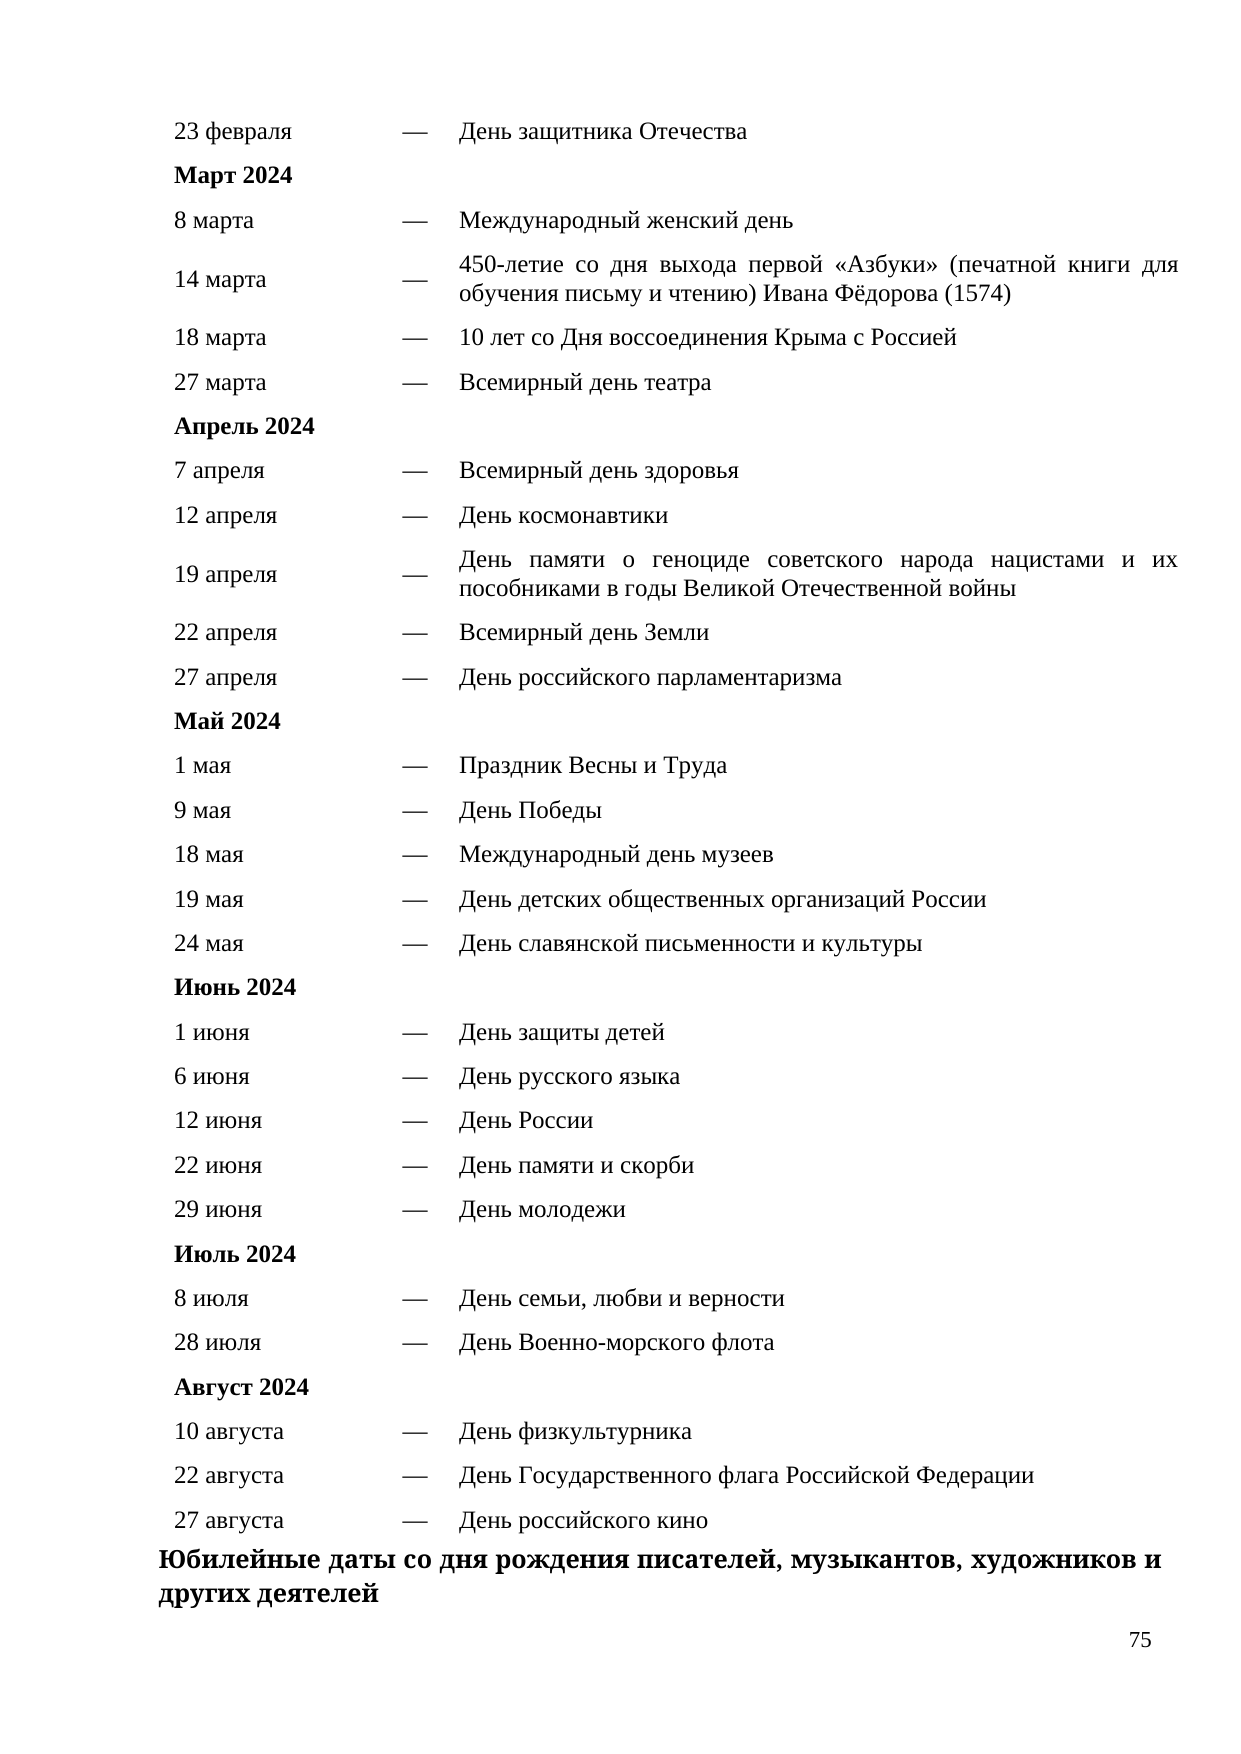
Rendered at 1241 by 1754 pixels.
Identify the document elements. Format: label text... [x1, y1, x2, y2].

table_cell День России [443, 1098, 1195, 1142]
table_cell — [387, 359, 443, 403]
table_cell 19 апреля [158, 536, 387, 609]
table_cell — [387, 1098, 443, 1142]
table_cell День российского кино [443, 1497, 1195, 1541]
table_cell 19 мая [158, 876, 387, 920]
table_cell Всемирный день театра [443, 359, 1195, 403]
table_cell 22 июня [158, 1142, 387, 1186]
table_cell Всемирный день Земли [443, 610, 1195, 654]
table_cell 14 марта [158, 241, 387, 314]
table_cell — [387, 654, 443, 698]
table_cell День космонавтики [443, 492, 1195, 536]
table_cell 28 июля [158, 1320, 387, 1364]
table_cell — [387, 448, 443, 492]
table_cell День семьи, любви и верности [443, 1275, 1195, 1319]
table_cell 8 июля [158, 1275, 387, 1319]
table_cell День Государственного флага Российской Федерации [443, 1453, 1195, 1497]
table_cell 10 августа [158, 1408, 387, 1453]
table_cell — [387, 108, 443, 153]
table_cell 450-летие со дня выхода первой «Азбуки» (печатной книги для обучения письму и чтению) Ивана Фёдорова (1574) [443, 241, 1195, 314]
table_cell — [387, 610, 443, 654]
table_cell 9 мая [158, 787, 387, 831]
table_cell День памяти о геноциде советского народа нацистами и их пособниками в годы Великой Отечественной войны [443, 536, 1195, 609]
table_cell День Военно-морского флота [443, 1320, 1195, 1364]
table_cell — [387, 831, 443, 876]
table_cell 18 марта [158, 315, 387, 359]
table_cell 27 августа [158, 1497, 387, 1541]
table_cell — [387, 1275, 443, 1319]
table_cell — [387, 492, 443, 536]
table_cell — [387, 876, 443, 920]
table_cell — [387, 536, 443, 609]
table_cell 29 июня [158, 1186, 387, 1231]
table_cell 1 мая [158, 743, 387, 787]
table_cell 27 апреля [158, 654, 387, 698]
table_cell — [387, 1053, 443, 1098]
table_cell День защиты детей [443, 1009, 1195, 1053]
table_cell Международный день музеев [443, 831, 1195, 876]
table_cell Праздник Весны и Труда [443, 743, 1195, 787]
table_cell — [387, 1320, 443, 1364]
table_cell День Победы [443, 787, 1195, 831]
table_cell Март 2024 [158, 153, 1195, 197]
table_cell Всемирный день здоровья [443, 448, 1195, 492]
table_cell День молодежи [443, 1186, 1195, 1231]
table_cell — [387, 241, 443, 314]
table_cell — [387, 1497, 443, 1541]
table_cell День славянской письменности и культуры [443, 920, 1195, 964]
table_cell 12 апреля [158, 492, 387, 536]
table_cell — [387, 1009, 443, 1053]
table_cell 23 февраля [158, 108, 387, 153]
table_cell 22 апреля [158, 610, 387, 654]
table_cell — [387, 920, 443, 964]
table_cell День детских общественных организаций России [443, 876, 1195, 920]
table_cell 7 апреля [158, 448, 387, 492]
table_cell 6 июня [158, 1053, 387, 1098]
table_cell День русского языка [443, 1053, 1195, 1098]
table_cell Международный женский день [443, 197, 1195, 241]
table_cell 18 мая [158, 831, 387, 876]
table_cell День российского парламентаризма [443, 654, 1195, 698]
table_cell Апрель 2024 [158, 403, 1195, 448]
table_cell Июль 2024 [158, 1231, 1195, 1275]
table_cell Август 2024 [158, 1364, 1195, 1408]
table_cell — [387, 1142, 443, 1186]
table_cell День памяти и скорби [443, 1142, 1195, 1186]
table_cell — [387, 787, 443, 831]
table_cell — [387, 197, 443, 241]
table_cell 12 июня [158, 1098, 387, 1142]
table_cell — [387, 315, 443, 359]
table_cell 8 марта [158, 197, 387, 241]
table_cell 27 марта [158, 359, 387, 403]
table_cell Июнь 2024 [158, 965, 1195, 1009]
table_cell — [387, 743, 443, 787]
table_cell День защитника Отечества [443, 108, 1195, 153]
table_cell 1 июня [158, 1009, 387, 1053]
table_cell — [387, 1408, 443, 1453]
table_cell — [387, 1186, 443, 1231]
text Юбилейные даты со дня рождения писателей, музыкантов, художников и других деятелей [158, 1541, 1163, 1609]
table_cell День физкультурника [443, 1408, 1195, 1453]
table_cell 10 лет со Дня воссоединения Крыма с Россией [443, 315, 1195, 359]
table_cell Май 2024 [158, 698, 1195, 743]
table_cell 22 августа [158, 1453, 387, 1497]
table_cell 24 мая [158, 920, 387, 964]
table_cell — [387, 1453, 443, 1497]
